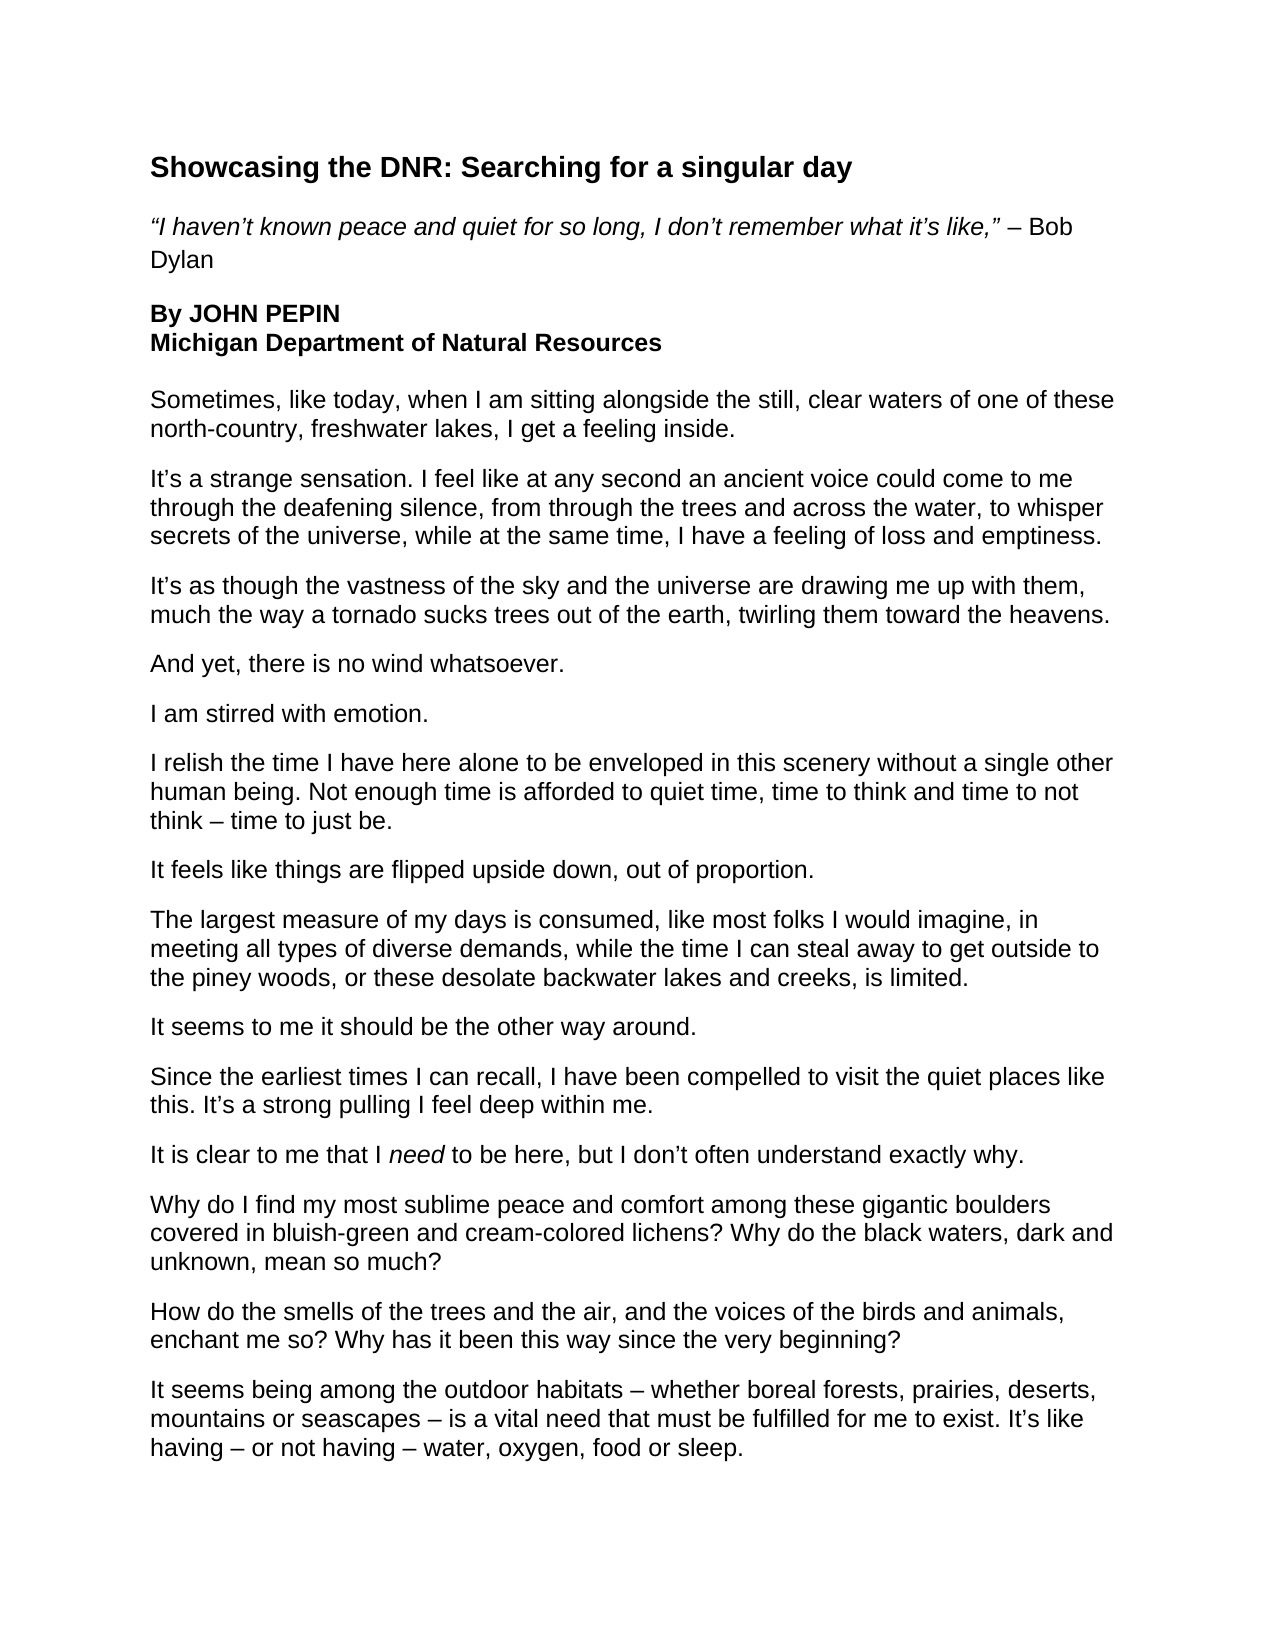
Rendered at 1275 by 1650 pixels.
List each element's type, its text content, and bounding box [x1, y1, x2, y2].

text Showcasing the DNR: Searching for a singular day [150, 150, 1125, 183]
text How do the smells of the trees and the air, and the voices of the birds and animals, enchant me so? Why has it been this way since the very beginning? [150, 1297, 1125, 1354]
text Since the earliest times I can recall, I have been compelled to visit the quiet places like this. It’s a strong pulling I feel deep within me. [150, 1062, 1125, 1119]
text It seems to me it should be the other way around. [150, 1012, 1125, 1041]
text I am stirred with emotion. [150, 699, 1125, 727]
text And yet, there is no wind whatsoever. [150, 649, 1125, 678]
text By JOHN PEPIN [150, 299, 1125, 328]
text “I haven’t known peace and quiet for so long, I don’t remember what it’s like,” – Bob Dylan [150, 212, 1125, 274]
text I relish the time I have here alone to be enveloped in this scenery without a single other human being. Not enough time is afforded to quiet time, time to think and time to not think – time to just be. [150, 748, 1125, 834]
text It’s as though the vastness of the sky and the universe are drawing me up with them, much the way a tornado sucks trees out of the earth, twirling them toward the heavens. [150, 571, 1125, 628]
text It feels like things are flipped upside down, out of proportion. [150, 855, 1125, 884]
text It is clear to me that I need to be here, but I don’t often understand exactly why. [150, 1140, 1125, 1169]
text The largest measure of my days is consumed, like most folks I would imagine, in meeting all types of diverse demands, while the time I can steal away to get outside to the piney woods, or these desolate backwater lakes and creeks, is limited. [150, 905, 1125, 991]
text Sometimes, like today, when I am sitting alongside the still, clear waters of one of these north-country, freshwater lakes, I get a feeling inside. [150, 385, 1125, 443]
text Michigan Department of Natural Resources [150, 328, 1125, 357]
text It’s a strange sensation. I feel like at any second an ancient voice could come to me through the deafening silence, from through the trees and across the water, to whisper secrets of the universe, while at the same time, I have a feeling of loss and emptiness. [150, 464, 1125, 550]
text It seems being among the outdoor habitats – whether boreal forests, prairies, deserts, mountains or seascapes – is a vital need that must be fulfilled for me to exist. It’s like having – or not having – water, oxygen, food or sleep. [150, 1375, 1125, 1461]
text Why do I find my most sublime peace and comfort among these gigantic boulders covered in bluish-green and cream-colored lichens? Why do the black waters, dark and unknown, mean so much? [150, 1189, 1125, 1276]
